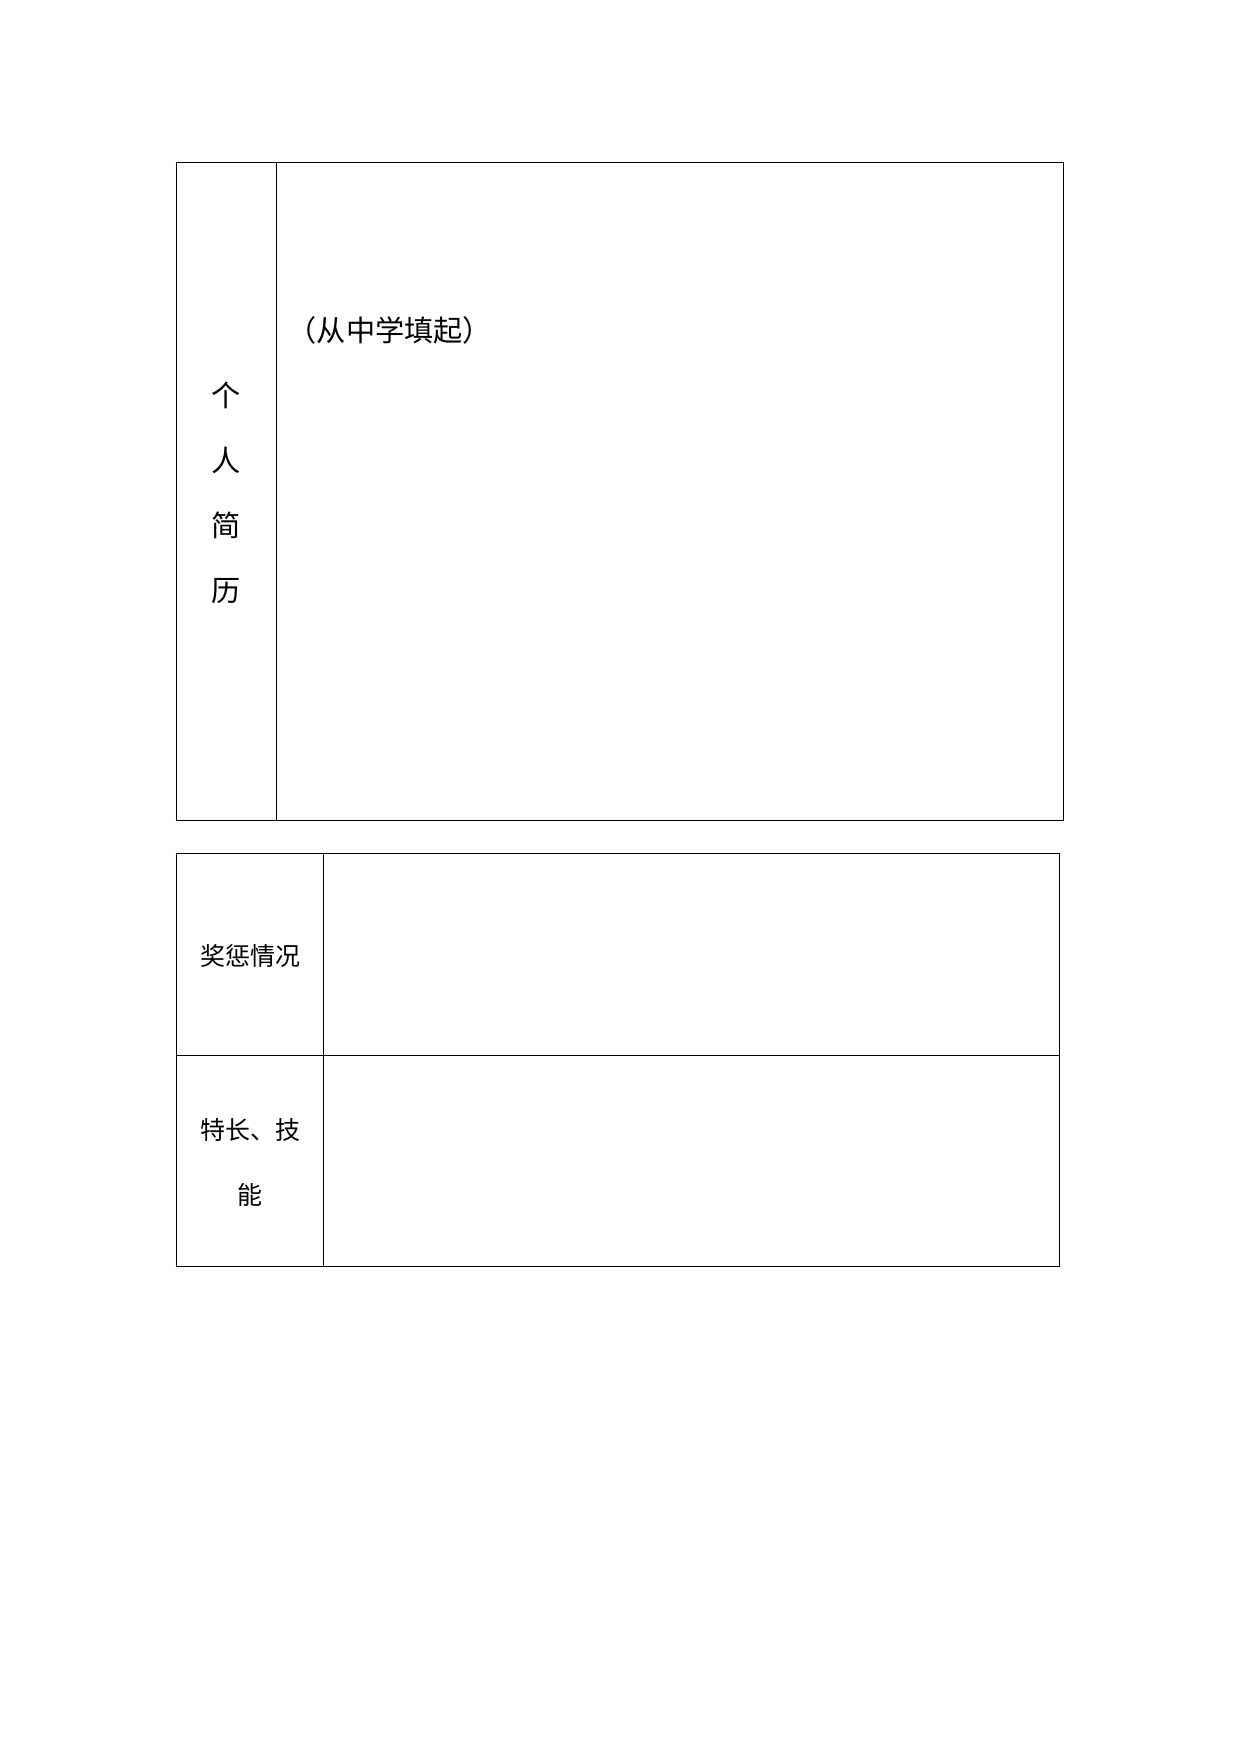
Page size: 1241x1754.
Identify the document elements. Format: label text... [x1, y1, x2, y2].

table_cell （从中学填起） [277, 163, 1063, 820]
table_header 奖惩情况 [177, 854, 323, 1054]
table_cell 个 人 简 历 [177, 163, 276, 820]
table_cell 特长、技能 [177, 1056, 323, 1266]
table_cell [324, 1056, 1059, 1266]
table_header [324, 854, 1059, 1054]
